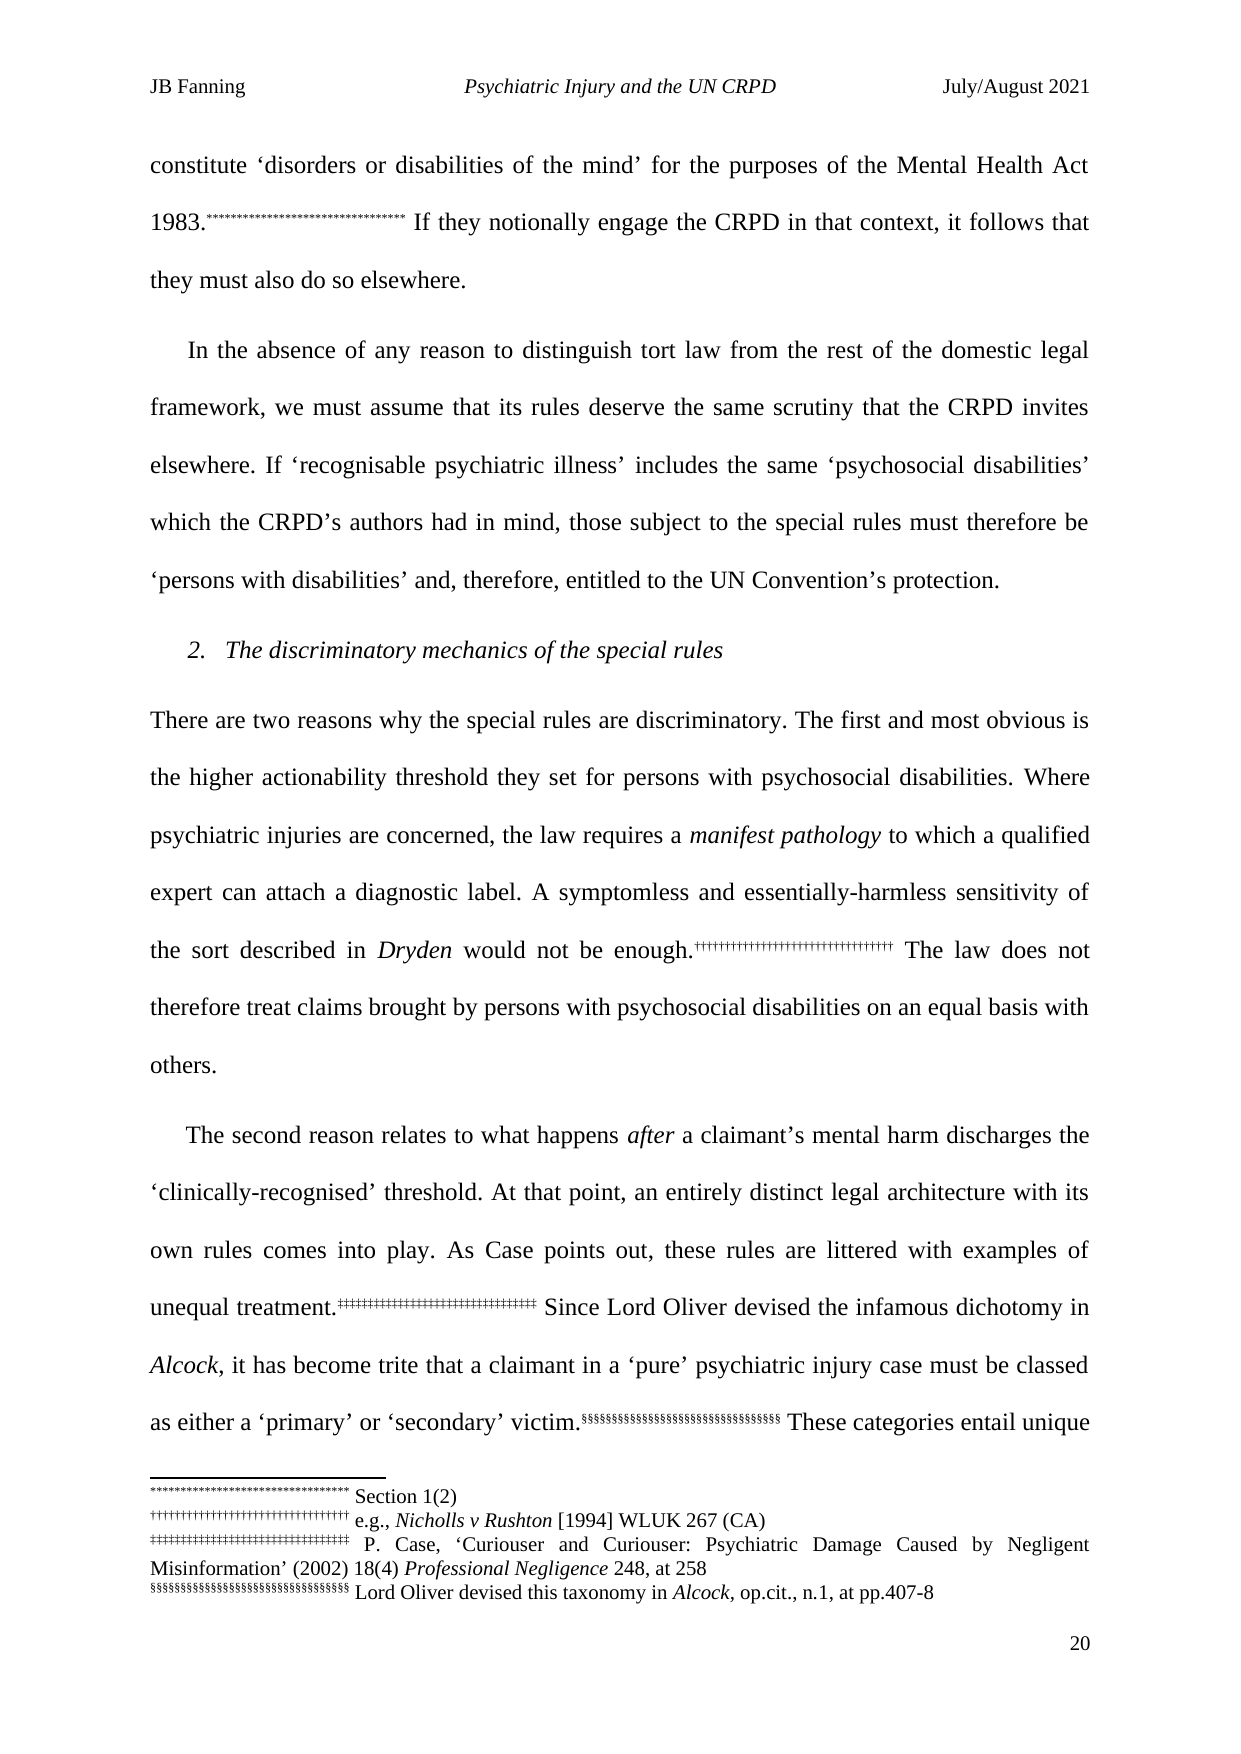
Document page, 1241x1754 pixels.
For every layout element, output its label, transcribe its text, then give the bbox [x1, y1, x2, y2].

text In the absence of any reason to distinguish tort law from the rest of the domestic legal framework, we must assume that its rules deserve the same scrutiny that the CRPD invites elsewhere. If ‘recognisable psychiatric illness’ includes the same ‘psychosocial disabilities’ which the CRPD’s authors had in mind, those subject to the special rules must therefore be ‘persons with disabilities’ and, therefore, entitled to the UN Convention’s protection. [150, 335, 1090, 594]
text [150, 1120, 1090, 1436]
list The discriminatory mechanics of the special rules [187, 635, 1090, 664]
text There are two reasons why the special rules are discriminatory. The first and most obvious is the higher actionability threshold they set for persons with psychosocial disabilities. Where psychiatric injuries are concerned, the law requires a manifest pathology to which a qualified expert can attach a diagnostic label. A symptomless and essentially-harmless sensitivity of the sort described in Dryden would not be enough. The law does not therefore treat claims brought by persons with psychosocial disabilities on an equal basis with others. [150, 705, 1090, 1079]
text A wide range of conditions has been found to satisfy this requirement, including post-traumatic stress disorder; clinical depression; major depressive disorder; adjustment disorder; anorexia nervosa; chronic fatigue syndrome; pathological grief disorder; hysterical personality disorder; and schizophrenia. Applying the expansive logic of the CRPD’s apparatus, these conditions would all likely constitute mental impairments which, in conjunction with disabling social barriers, qualify as ‘psychosocial disabilities’. This means that the special rules in negligence prima facie engage the CRPD, since they apply to the same sorts of impairments with which it is concerned. This is despite the fact that the ‘nervous shock’ cases have not customarily framed the relevant injuries in terms of ‘disability’. Nevertheless, ‘disability’ is not an alien concept here: Trindade described ‘recognisable psychiatric injury’ as ‘the disability which the plaintiff must suffer if he is to recover damages for “nervous shock”’. In any case, the absence of the word ‘disability’ is in no way determinative: as Fennell says, ‘mental ill health is a disability’. The conditions which the courts have accepted are recognisable psychiatric illnesses would also constitute ‘disorders or disabilities of the mind’ for the purposes of the Mental Health Act 1983. If they notionally engage the CRPD in that context, it follows that they must also do so elsewhere. [150, 150, 1090, 294]
